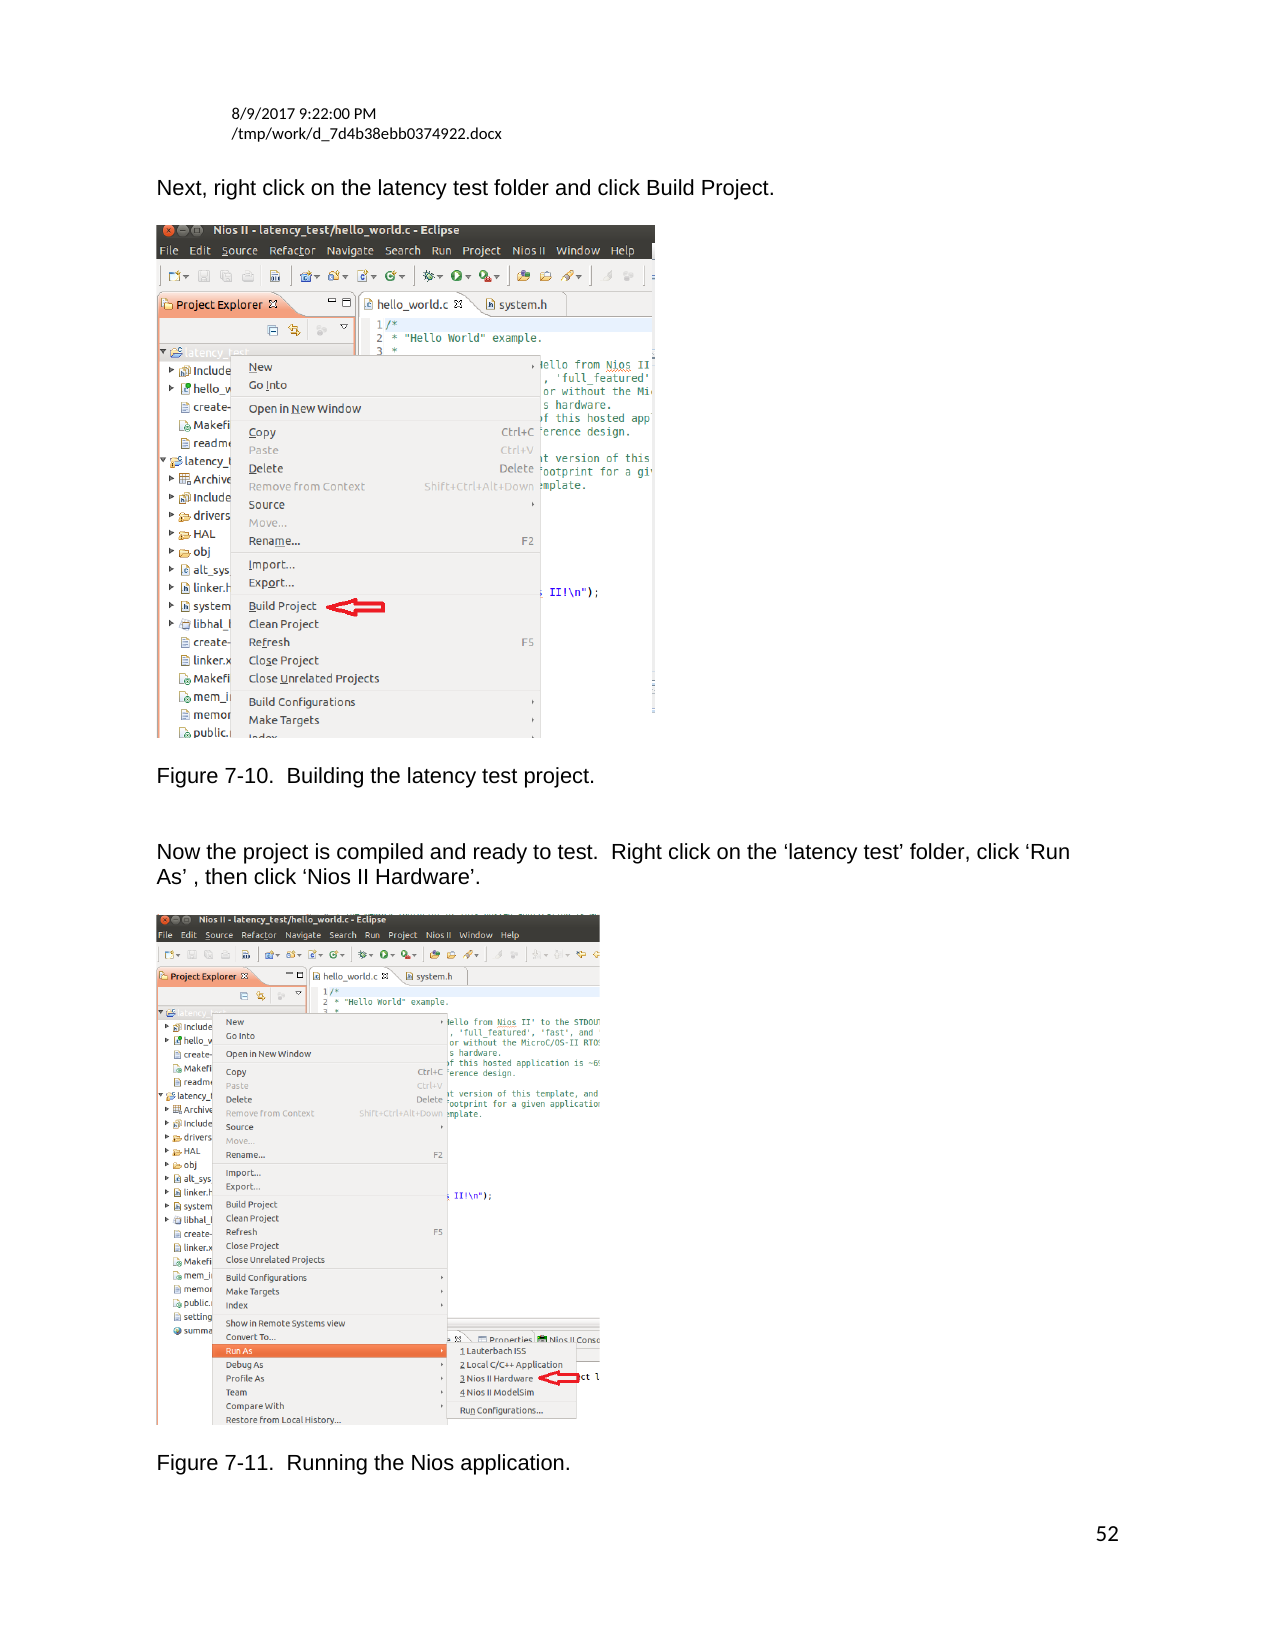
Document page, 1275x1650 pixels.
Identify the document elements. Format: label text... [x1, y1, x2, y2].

text Figure 7-11. Running the Nios application. [156, 1449, 1118, 1475]
text Figure 7-10. Building the latency test project. [156, 763, 1118, 788]
text Now the project is compiled and ready to test. Right click on the ‘latency test’ folder, click ‘Run As’ , then click ‘Nios II Hardware’. [156, 839, 1118, 889]
text Next, right click on the latency test folder and click Build Project. [156, 175, 1118, 200]
picture [156, 225, 655, 738]
picture [156, 914, 600, 1425]
